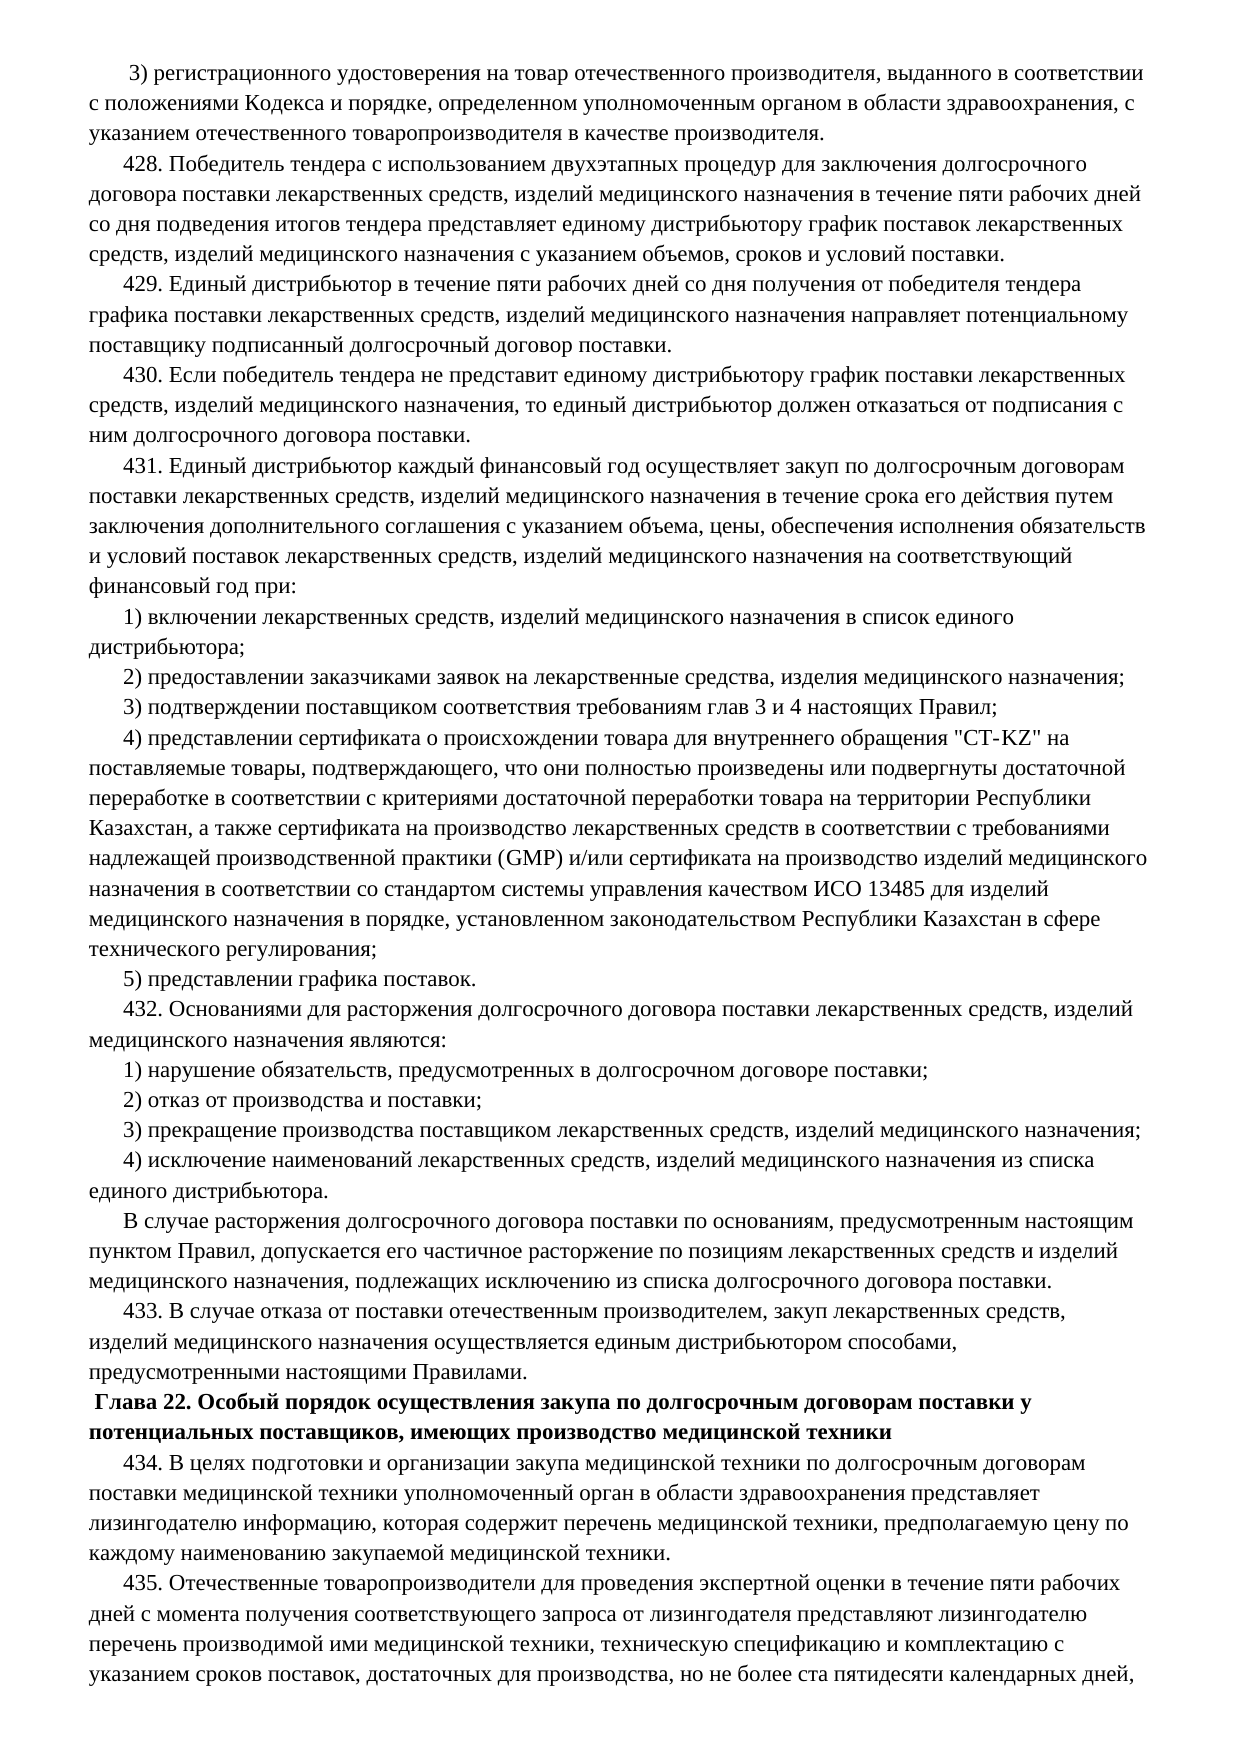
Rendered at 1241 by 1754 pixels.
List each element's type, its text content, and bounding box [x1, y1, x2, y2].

text 430. Если победитель тендера не представит единому дистрибьютору график поставки лекарственных средств, изделий медицинского назначения, то единый дистрибьютор должен отказаться от подписания с ним долгосрочного договора поставки. [89, 361, 1152, 448]
text 428. Победитель тендера с использованием двухэтапных процедур для заключения долгосрочного договора поставки лекарственных средств, изделий медицинского назначения в течение пяти рабочих дней со дня подведения итогов тендера представляет единому дистрибьютору график поставок лекарственных средств, изделий медицинского назначения с указанием объемов, сроков и условий поставки. [89, 150, 1152, 267]
text 3) прекращение производства поставщиком лекарственных средств, изделий медицинского назначения; [89, 1116, 1152, 1143]
text 3) регистрационного удостоверения на товар отечественного производителя, выданного в соответствии с положениями Кодекса и порядке, определенном уполномоченным органом в области здравоохранения, с указанием отечественного товаропроизводителя в качестве производителя. [89, 59, 1152, 146]
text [89, 1569, 1152, 1686]
text 2) отказ от производства и поставки; [89, 1086, 1152, 1112]
text 3) подтверждении поставщиком соответствия требованиям глав 3 и 4 настоящих Правил; [89, 693, 1152, 720]
text 1) включении лекарственных средств, изделий медицинского назначения в список единого дистрибьютора; [89, 603, 1152, 659]
text 429. Единый дистрибьютор в течение пяти рабочих дней со дня получения от победителя тендера графика поставки лекарственных средств, изделий медицинского назначения направляет потенциальному поставщику подписанный долгосрочный договор поставки. [89, 271, 1152, 357]
text 431. Единый дистрибьютор каждый финансовый год осуществляет закуп по долгосрочным договорам поставки лекарственных средств, изделий медицинского назначения в течение срока его действия путем заключения дополнительного соглашения с указанием объема, цены, обеспечения исполнения обязательств и условий поставок лекарственных средств, изделий медицинского назначения на соответствующий финансовый год при: [89, 452, 1152, 599]
text 434. В целях подготовки и организации закупа медицинской техники по долгосрочным договорам поставки медицинской техники уполномоченный орган в области здравоохранения представляет лизингодателю информацию, которая содержит перечень медицинской техники, предполагаемую цену по каждому наименованию закупаемой медицинской техники. [89, 1449, 1152, 1566]
text 433. В случае отказа от поставки отечественным производителем, закуп лекарственных средств, изделий медицинского назначения осуществляется единым дистрибьютором способами, предусмотренными настоящими Правилами. [89, 1298, 1152, 1384]
text 432. Основаниями для расторжения долгосрочного договора поставки лекарственных средств, изделий медицинского назначения являются: [89, 996, 1152, 1052]
text 5) представлении графика поставок. [89, 965, 1152, 992]
text 2) предоставлении заказчиками заявок на лекарственные средства, изделия медицинского назначения; [89, 663, 1152, 689]
text 4) представлении сертификата о происхождении товара для внутреннего обращения "СТ-KZ" на поставляемые товары, подтверждающего, что они полностью произведены или подвергнуты достаточной переработке в соответствии с критериями достаточной переработки товара на территории Республики Казахстан, а также сертификата на производство лекарственных средств в соответствии с требованиями надлежащей производственной практики (GMP) и/или сертификата на производство изделий медицинского назначения в соответствии со стандартом системы управления качеством ИСО 13485 для изделий медицинского назначения в порядке, установленном законодательством Республики Казахстан в сфере технического регулирования; [89, 724, 1152, 961]
text 1) нарушение обязательств, предусмотренных в долгосрочном договоре поставки; [89, 1056, 1152, 1082]
text В случае расторжения долгосрочного договора поставки по основаниям, предусмотренным настоящим пунктом Правил, допускается его частичное расторжение по позициям лекарственных средств и изделий медицинского назначения, подлежащих исключению из списка долгосрочного договора поставки. [89, 1207, 1152, 1294]
text Глава 22. Особый порядок осуществления закупа по долгосрочным договорам поставки у потенциальных поставщиков, имеющих производство медицинской техники [89, 1388, 1152, 1445]
text 4) исключение наименований лекарственных средств, изделий медицинского назначения из списка единого дистрибьютора. [89, 1147, 1152, 1203]
